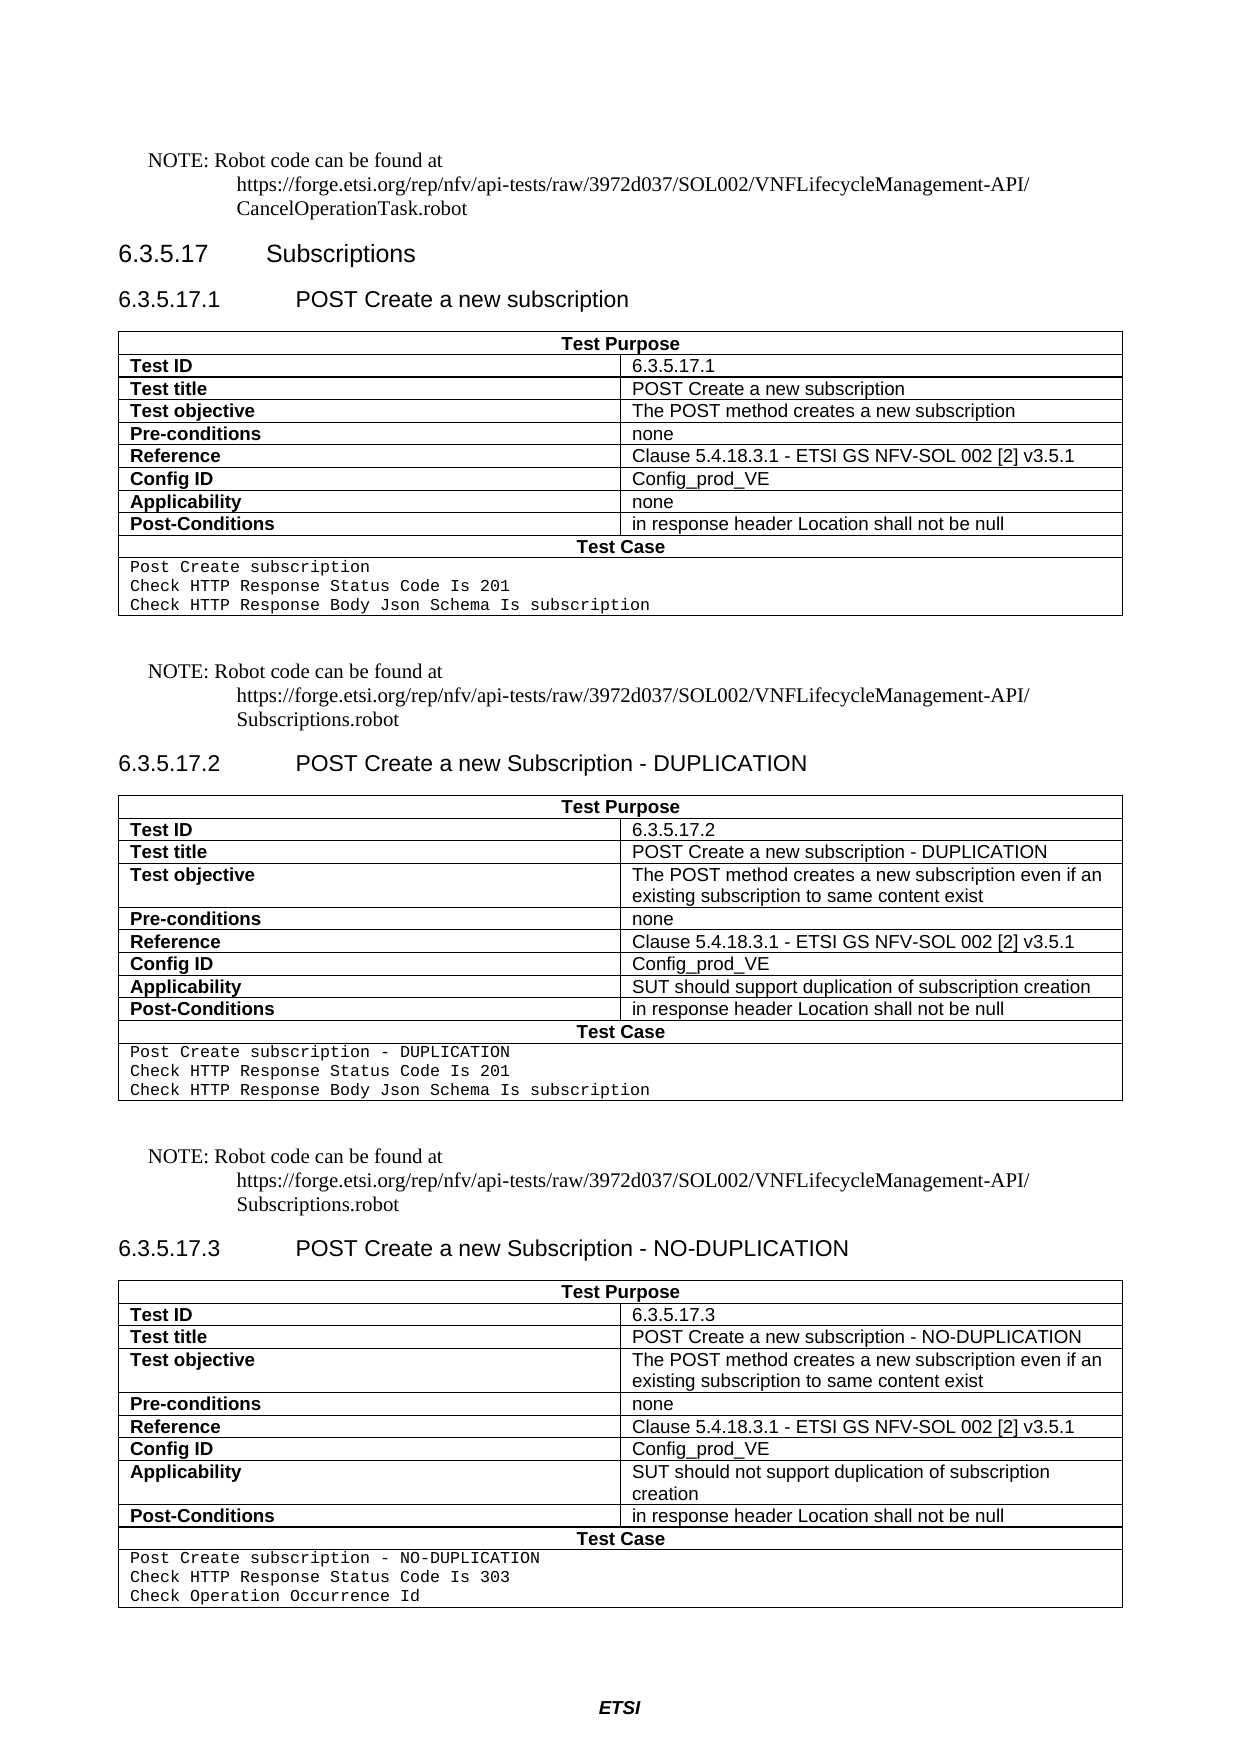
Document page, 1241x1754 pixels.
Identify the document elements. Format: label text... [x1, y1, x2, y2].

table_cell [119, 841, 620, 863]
subtitle 6.3.5.17.1 POST Create a new subscription [118, 286, 1122, 312]
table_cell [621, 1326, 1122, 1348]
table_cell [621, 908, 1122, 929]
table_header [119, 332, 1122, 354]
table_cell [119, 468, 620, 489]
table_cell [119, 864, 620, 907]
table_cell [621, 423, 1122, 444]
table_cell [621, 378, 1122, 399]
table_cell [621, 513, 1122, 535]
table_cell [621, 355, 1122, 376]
text NOTE: Robot code can be found at https://forge.etsi.org/rep/nfv/api-tests/raw/3972d037/SOL002/VNFLifecycleManagement-API/Subscriptions.robot [148, 1144, 1122, 1216]
text NOTE: Robot code can be found at https://forge.etsi.org/rep/nfv/api-tests/raw/3972d037/SOL002/VNFLifecycleManagement-API/CancelOperationTask.robot [148, 148, 1122, 220]
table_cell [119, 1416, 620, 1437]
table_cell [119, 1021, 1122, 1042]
subtitle 6.3.5.17.3 POST Create a new Subscription - NO-DUPLICATION [118, 1235, 1122, 1261]
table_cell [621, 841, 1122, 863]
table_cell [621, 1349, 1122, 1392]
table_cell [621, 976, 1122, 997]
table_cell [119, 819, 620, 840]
subtitle 6.3.5.17 Subscriptions [118, 239, 1122, 267]
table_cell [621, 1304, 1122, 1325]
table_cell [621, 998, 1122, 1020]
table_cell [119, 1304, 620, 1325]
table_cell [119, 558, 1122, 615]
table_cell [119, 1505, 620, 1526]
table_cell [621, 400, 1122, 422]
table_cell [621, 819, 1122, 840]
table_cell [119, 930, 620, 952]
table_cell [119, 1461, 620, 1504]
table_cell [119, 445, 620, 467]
text NOTE: Robot code can be found at https://forge.etsi.org/rep/nfv/api-tests/raw/3972d037/SOL002/VNFLifecycleManagement-API/Subscriptions.robot [148, 659, 1122, 731]
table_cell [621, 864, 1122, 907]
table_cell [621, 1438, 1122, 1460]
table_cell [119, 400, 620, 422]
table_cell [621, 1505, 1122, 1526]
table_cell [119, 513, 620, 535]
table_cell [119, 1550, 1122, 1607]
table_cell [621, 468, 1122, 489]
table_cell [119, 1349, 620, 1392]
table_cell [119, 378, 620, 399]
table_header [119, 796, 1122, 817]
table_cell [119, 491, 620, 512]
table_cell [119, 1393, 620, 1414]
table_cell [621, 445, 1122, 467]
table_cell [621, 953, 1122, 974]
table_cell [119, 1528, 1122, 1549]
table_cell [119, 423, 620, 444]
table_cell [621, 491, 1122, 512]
subtitle 6.3.5.17.2 POST Create a new Subscription - DUPLICATION [118, 750, 1122, 776]
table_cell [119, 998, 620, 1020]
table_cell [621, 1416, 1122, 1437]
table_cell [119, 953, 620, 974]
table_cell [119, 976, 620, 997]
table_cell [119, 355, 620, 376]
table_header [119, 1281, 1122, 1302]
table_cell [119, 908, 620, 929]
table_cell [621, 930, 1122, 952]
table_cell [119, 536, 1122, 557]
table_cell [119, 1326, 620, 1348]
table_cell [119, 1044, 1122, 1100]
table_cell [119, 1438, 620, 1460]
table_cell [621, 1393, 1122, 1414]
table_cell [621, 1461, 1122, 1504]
